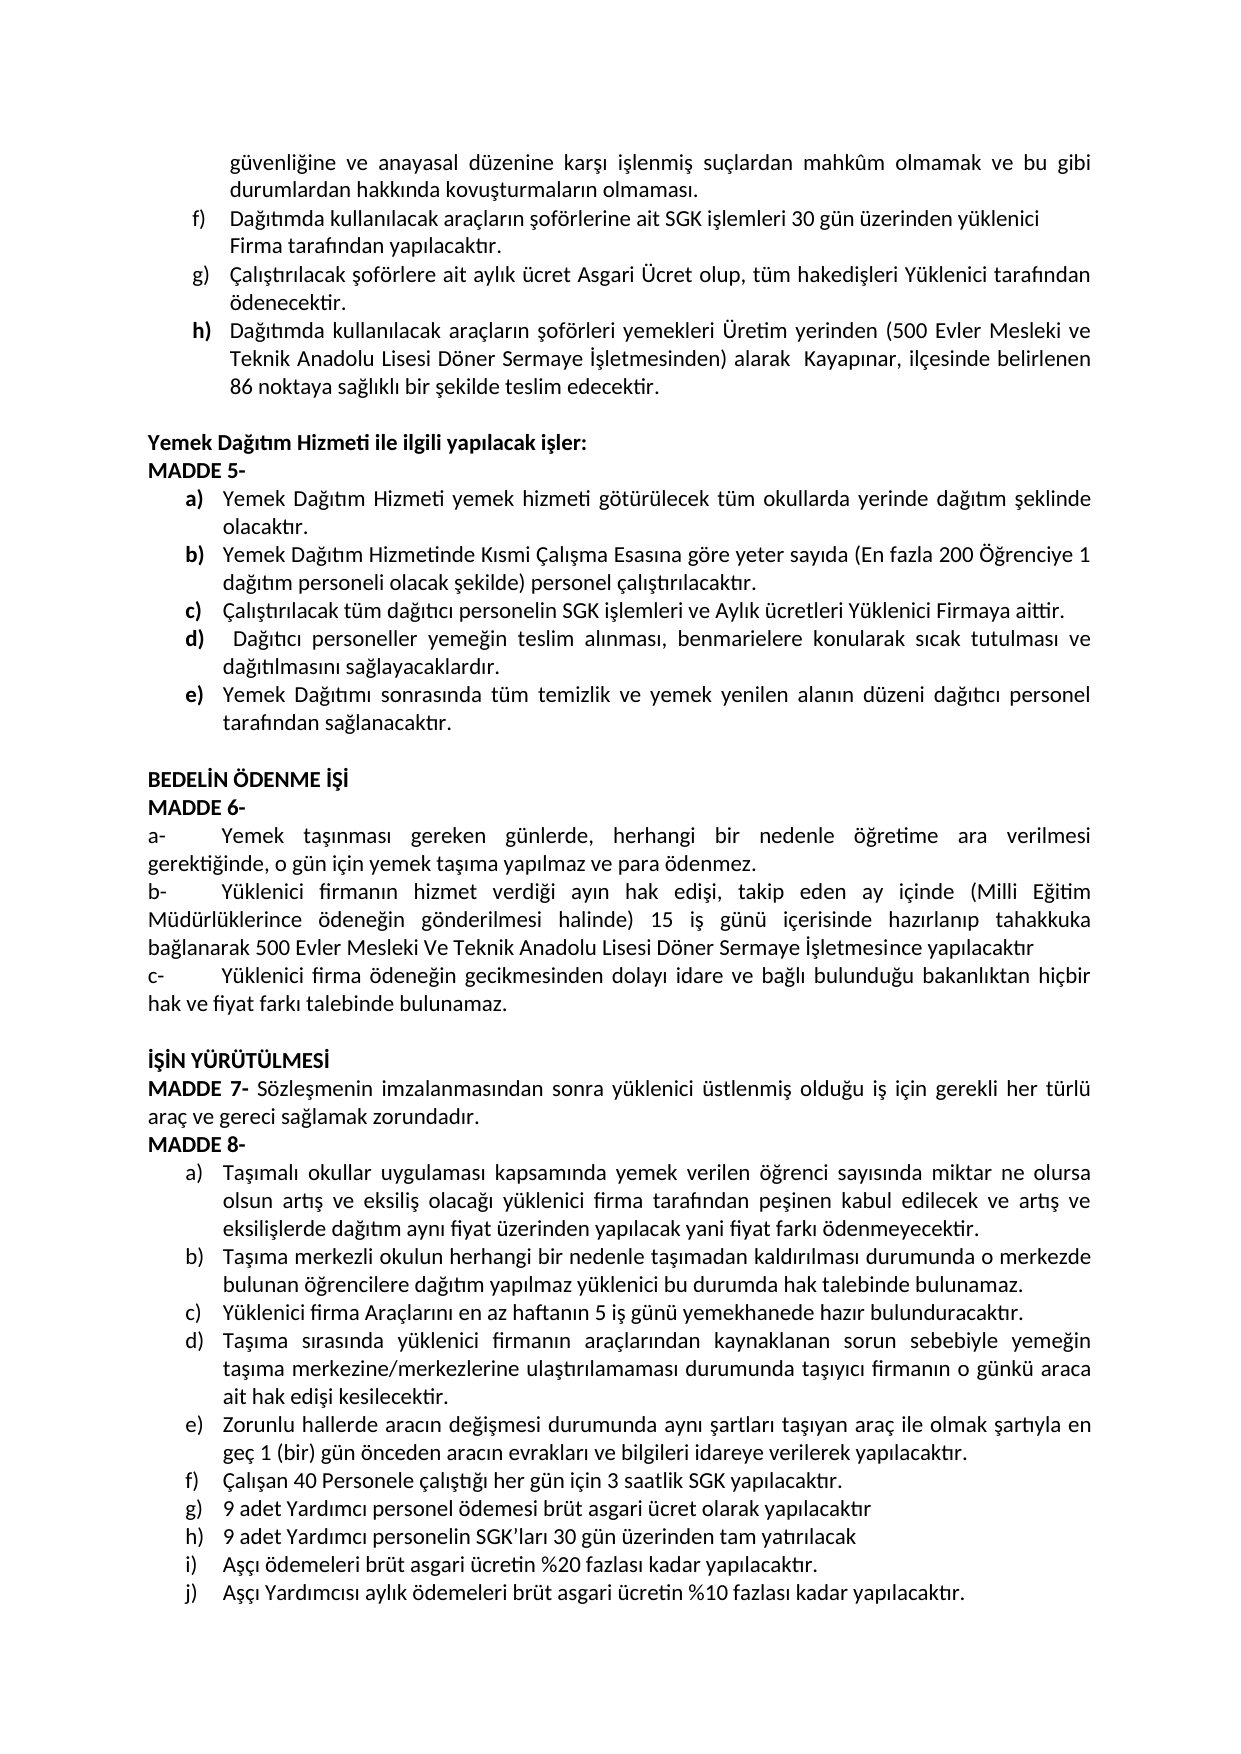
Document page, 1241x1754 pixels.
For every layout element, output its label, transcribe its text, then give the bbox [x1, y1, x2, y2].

list Dağıtımda kullanılacak araçların şoförleri yemekleri Üretim yerinden (500 Evler Mesleki ve Teknik Anadolu Lisesi Döner Sermaye İşletmesinden) alarak Kayapınar, ilçesinde belirlenen 86 noktaya sağlıklı bir şekilde teslim edecektir. [192, 316, 1093, 400]
list Aşçı ödemeleri brüt asgari ücretin %20 fazlası kadar yapılacaktır. [185, 1550, 1093, 1578]
list Dağıtımda kullanılacak araçların şoförlerine ait SGK işlemleri 30 gün üzerinden yüklenici [192, 204, 1093, 232]
list Çalıştırılacak şoförlere ait aylık ücret Asgari Ücret olup, tüm hakedişleri Yüklenici tarafından ödenecektir. [192, 260, 1093, 316]
list Taşımalı okullar uygulaması kapsamında yemek verilen öğrenci sayısında miktar ne olursa olsun artış ve eksiliş olacağı yüklenici firma tarafından peşinen kabul edilecek ve artış ve eksilişlerde dağıtım aynı fiyat üzerinden yapılacak yani fiyat farkı ödenmeyecektir. [185, 1158, 1093, 1242]
list Çalışan 40 Personele çalıştığı her gün için 3 saatlik SGK yapılacaktır. [185, 1466, 1093, 1494]
list Yemek Dağıtım Hizmetinde Kısmi Çalışma Esasına göre yeter sayıda (En fazla 200 Öğrenciye 1 dağıtım personeli olacak şekilde) personel çalıştırılacaktır. [185, 540, 1093, 596]
list Yüklenici firmanın hizmet verdiği ayın hak edişi, takip eden ay içinde (Milli Eğitim Müdürlüklerince ödeneğin gönderilmesi halinde) 15 iş günü içerisinde hazırlanıp tahakkuka bağlanarak 500 Evler Mesleki Ve Teknik Anadolu Lisesi Döner Sermaye İşletmesince yapılacaktır [148, 877, 1093, 961]
list Çalıştırılacak tüm dağıtıcı personelin SGK işlemleri ve Aylık ücretleri Yüklenici Firmaya aittir. [185, 596, 1093, 624]
list Yemek taşınması gereken günlerde, herhangi bir nedenle öğretime ara verilmesi gerektiğinde, o gün için yemek taşıma yapılmaz ve para ödenmez. [148, 821, 1093, 877]
list Dağıtıcı personeller yemeğin teslim alınması, benmarielere konularak sıcak tutulması ve dağıtılmasını sağlayacaklardır. [185, 624, 1093, 680]
list Yüklenici firma ödeneğin gecikmesinden dolayı idare ve bağlı bulunduğu bakanlıktan hiçbir hak ve fiyat farkı talebinde bulunamaz. [148, 961, 1093, 1017]
text MADDE 7- Sözleşmenin imzalanmasından sonra yüklenici üstlenmiş olduğu iş için gerekli her türlü araç ve gereci sağlamak zorundadır. [148, 1074, 1093, 1130]
list Yemek Dağıtımı sonrasında tüm temizlik ve yemek yenilen alanın düzeni dağıtıcı personel tarafından sağlanacaktır. [185, 680, 1093, 736]
list Zorunlu hallerde aracın değişmesi durumunda aynı şartları taşıyan araç ile olmak şartıyla en geç 1 (bir) gün önceden aracın evrakları ve bilgileri idareye verilerek yapılacaktır. [185, 1410, 1093, 1466]
list Aşçı Yardımcısı aylık ödemeleri brüt asgari ücretin %10 fazlası kadar yapılacaktır. [185, 1578, 1093, 1606]
text MADDE 8- [148, 1130, 1093, 1158]
list Yüklenici firma Araçlarını en az haftanın 5 iş günü yemekhanede hazır bulunduracaktır. [185, 1298, 1093, 1326]
list Taşıma merkezli okulun herhangi bir nedenle taşımadan kaldırılması durumunda o merkezde bulunan öğrencilere dağıtım yapılmaz yüklenici bu durumda hak talebinde bulunamaz. [185, 1242, 1093, 1298]
text BEDELİN ÖDENME İŞİ [148, 765, 1093, 793]
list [192, 148, 1093, 204]
text MADDE 6- [148, 793, 1093, 821]
list 9 adet Yardımcı personelin SGK’ları 30 gün üzerinden tam yatırılacak [185, 1522, 1093, 1550]
list Taşıma sırasında yüklenici firmanın araçlarından kaynaklanan sorun sebebiyle yemeğin taşıma merkezine/merkezlerine ulaştırılamaması durumunda taşıyıcı firmanın o günkü araca ait hak edişi kesilecektir. [185, 1326, 1093, 1410]
text MADDE 5- [148, 456, 1093, 484]
list Yemek Dağıtım Hizmeti yemek hizmeti götürülecek tüm okullarda yerinde dağıtım şeklinde olacaktır. [185, 484, 1093, 540]
list 9 adet Yardımcı personel ödemesi brüt asgari ücret olarak yapılacaktır [185, 1494, 1093, 1522]
text Yemek Dağıtım Hizmeti ile ilgili yapılacak işler: [148, 428, 1093, 456]
text Firma tarafından yapılacaktır. [229, 232, 1093, 260]
text İŞİN YÜRÜTÜLMESİ [148, 1046, 1093, 1074]
